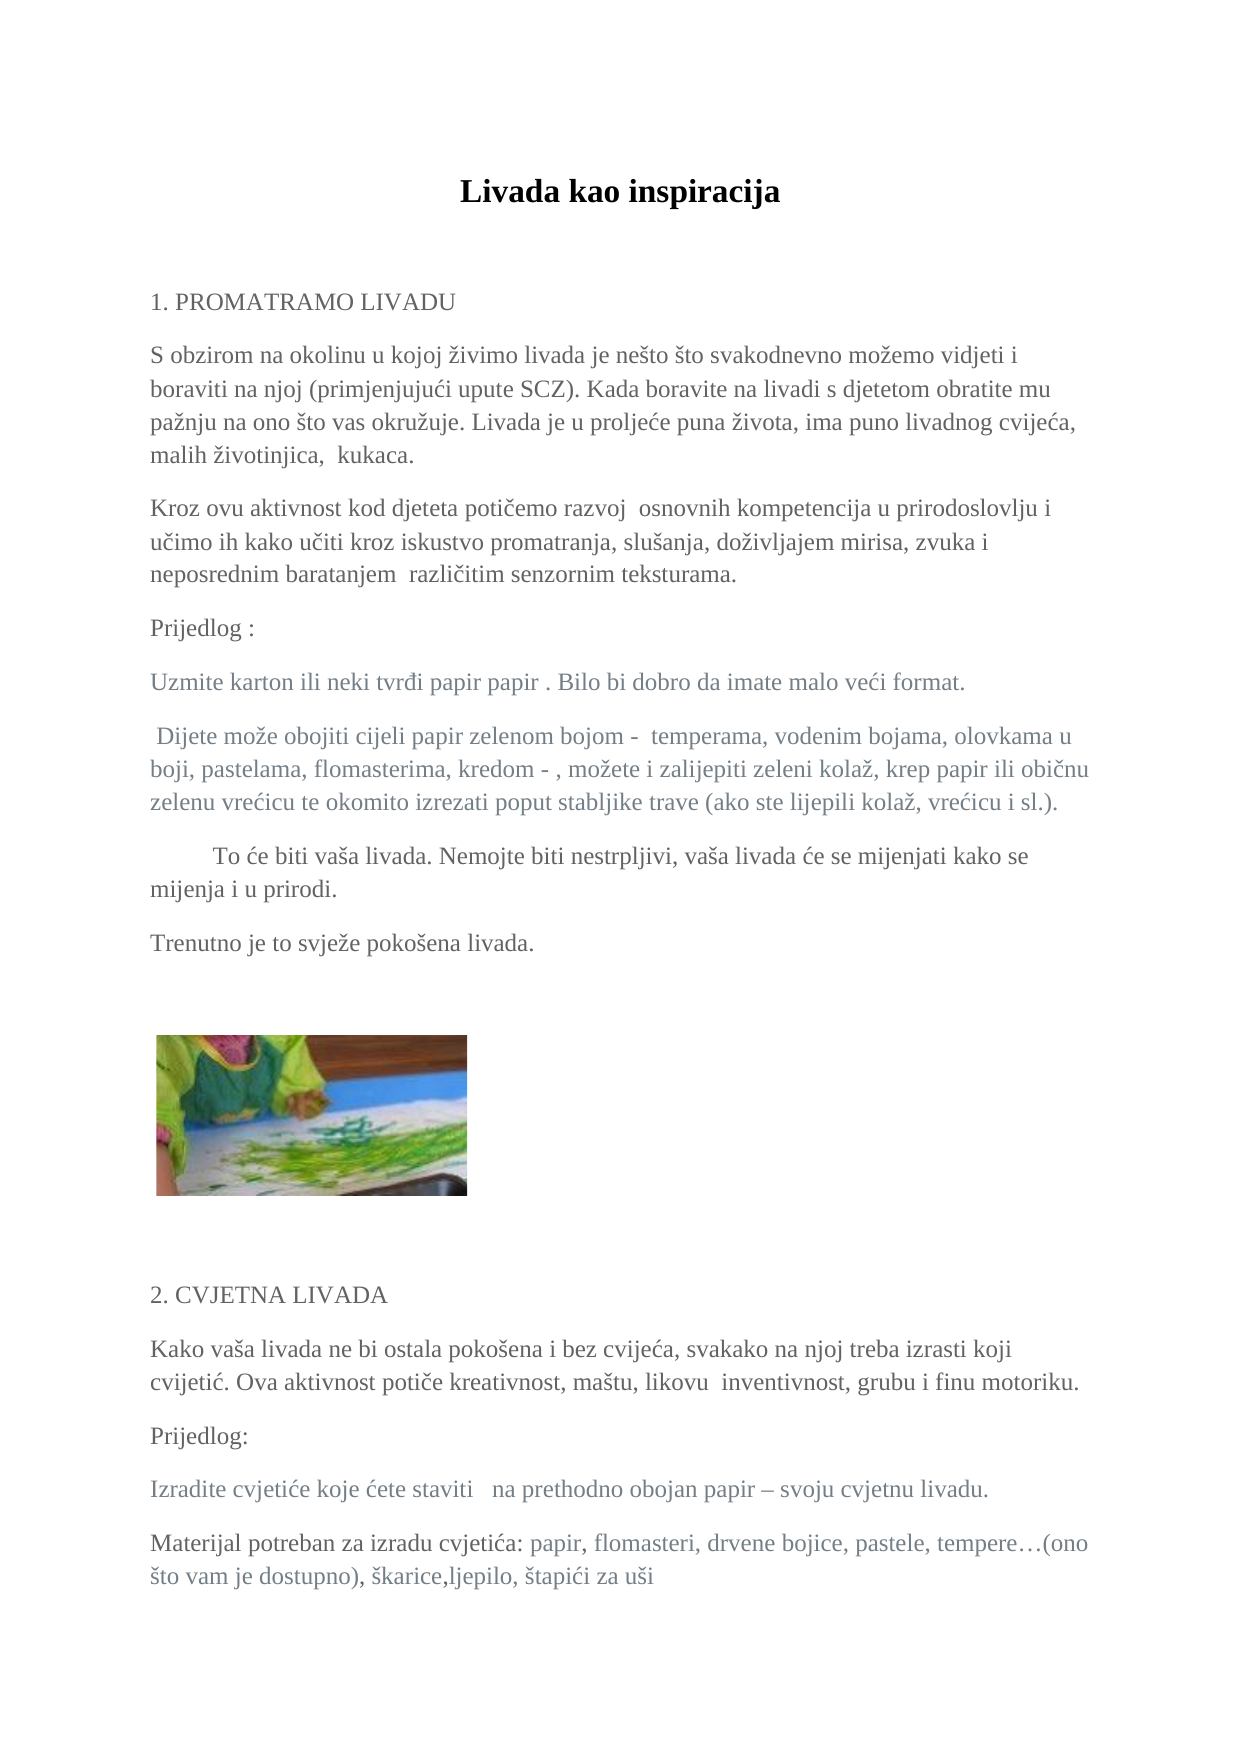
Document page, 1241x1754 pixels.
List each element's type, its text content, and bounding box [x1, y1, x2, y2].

subtitle Izradite cvjetiće koje ćete staviti na prethodno obojan papir – svoju cvjetnu livadu. [150, 1474, 1090, 1503]
subtitle Kako vaša livada ne bi ostala pokošena i bez cvijeća, svakako na njoj treba izrasti koji cvijetić. Ova aktivnost potiče kreativnost, maštu, likovu inventivnost, grubu i finu motoriku. [150, 1334, 1090, 1396]
subtitle 1. PROMATRAMO LIVADU [150, 287, 1090, 316]
subtitle Kroz ovu aktivnost kod djeteta potičemo razvoj osnovnih kompetencija u prirodoslovlju i učimo ih kako učiti kroz iskustvo promatranja, slušanja, doživljajem mirisa, zvuka i neposrednim baratanjem različitim senzornim teksturama. [150, 493, 1090, 588]
subtitle Materijal potreban za izradu cvjetića: papir, flomasteri, drvene bojice, pastele, tempere…(ono što vam je dostupno), škarice,ljepilo, štapići za uši [150, 1528, 1090, 1590]
subtitle 2. CVJETNA LIVADA [150, 1280, 1090, 1309]
subtitle Livada kao inspiracija [150, 171, 1090, 209]
subtitle Prijedlog : [150, 613, 1090, 642]
subtitle Dijete može obojiti cijeli papir zelenom bojom - temperama, vodenim bojama, olovkama u boji, pastelama, flomasterima, kredom - , možete i zalijepiti zeleni kolaž, krep papir ili običnu zelenu vrećicu te okomito izrezati poput stabljike trave (ako ste lijepili kolaž, vrećicu i sl.). [150, 721, 1090, 816]
subtitle Prijedlog: [150, 1421, 1090, 1449]
picture [156, 1035, 468, 1196]
subtitle To će biti vaša livada. Nemojte biti nestrpljivi, vaša livada će se mijenjati kako se mijenja i u prirodi. [150, 841, 1090, 903]
subtitle S obzirom na okolinu u kojoj živimo livada je nešto što svakodnevno možemo vidjeti i boraviti na njoj (primjenjujući upute SCZ). Kada boravite na livadi s djetetom obratite mu pažnju na ono što vas okružuje. Livada je u proljeće puna života, ima puno livadnog cvijeća, malih životinjica, kukaca. [150, 341, 1090, 468]
subtitle Uzmite karton ili neki tvrđi papir papir . Bilo bi dobro da imate malo veći format. [150, 667, 1090, 696]
subtitle Trenutno je to svježe pokošena livada. [150, 928, 1090, 957]
